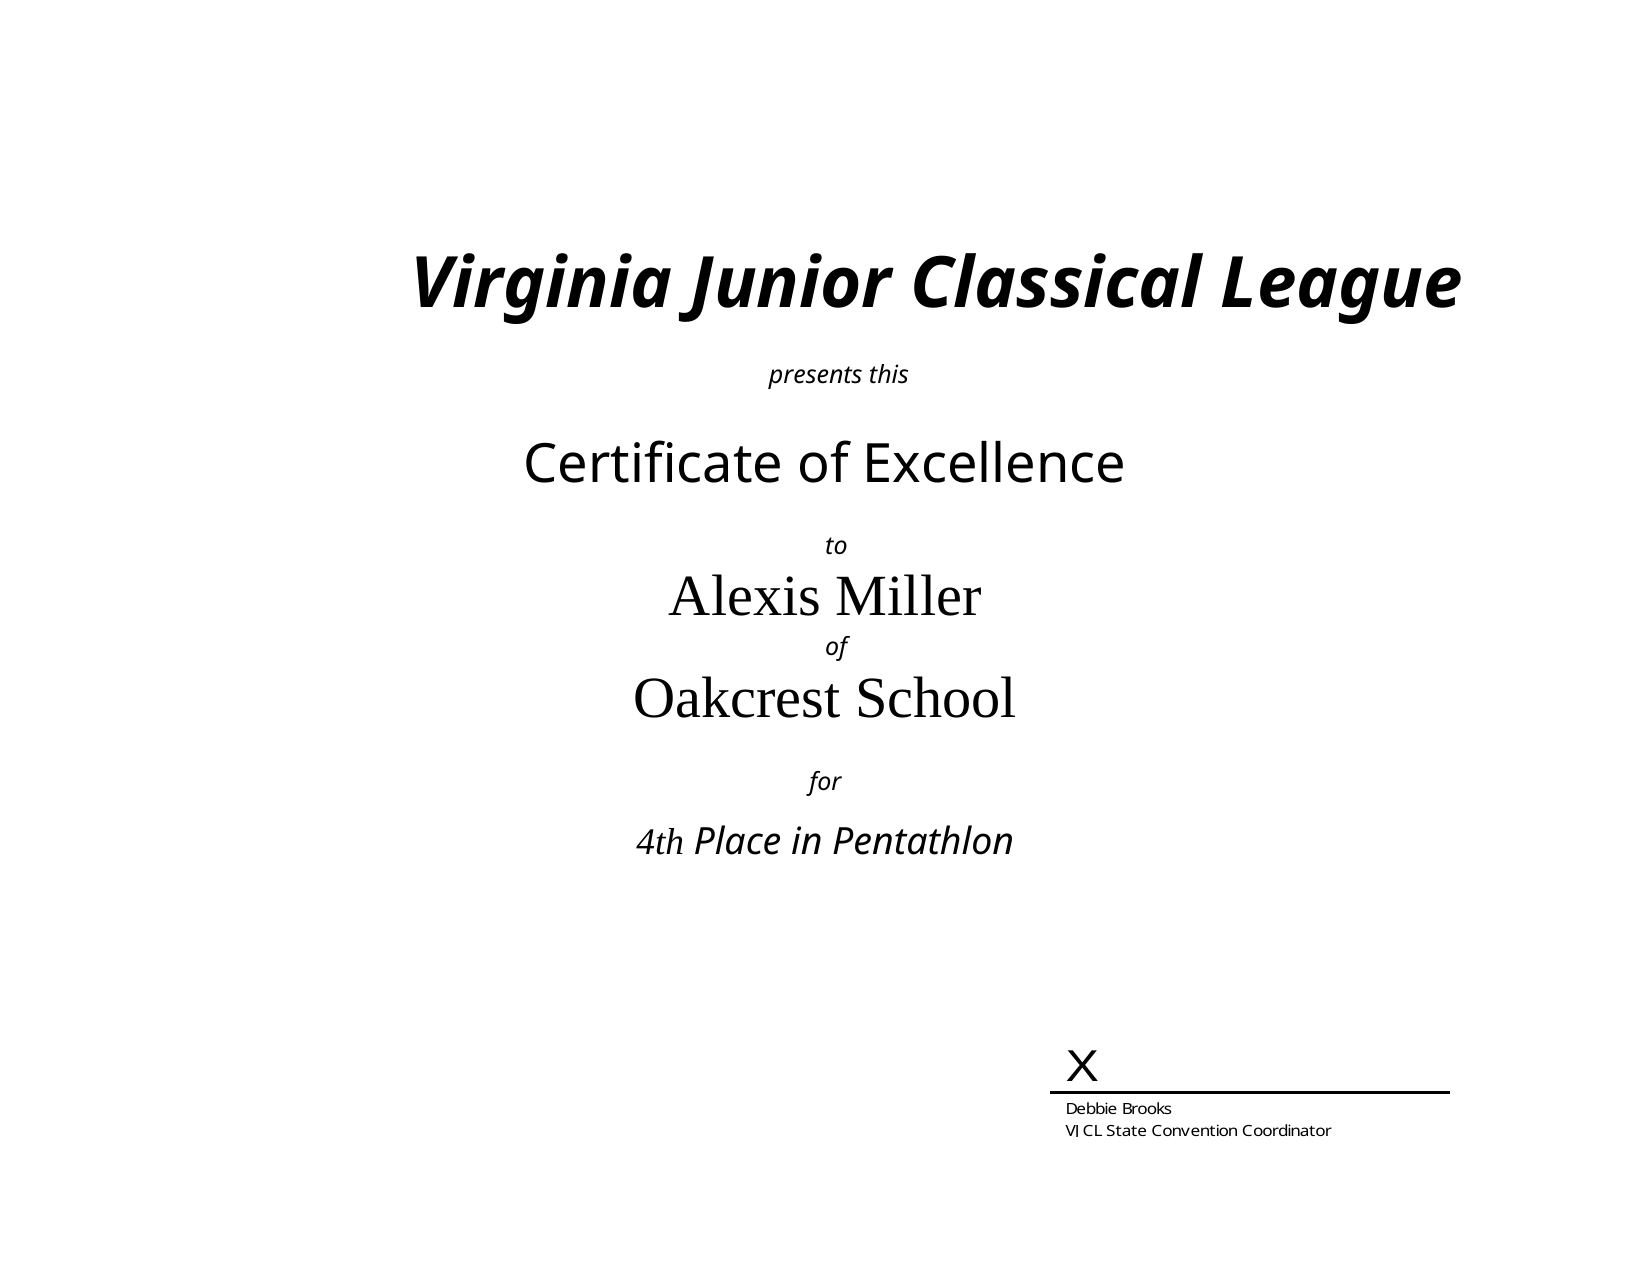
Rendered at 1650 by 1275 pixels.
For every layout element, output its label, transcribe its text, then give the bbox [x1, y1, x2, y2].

text 4th Place in Pentathlon [150, 814, 1500, 865]
text presents this [150, 357, 1500, 391]
text Virginia Junior Classical League [375, 231, 1500, 328]
text Oakcrest School [150, 662, 1500, 729]
text Alexis Miller [150, 561, 1500, 628]
text of [150, 628, 1500, 662]
text Certificate of Excellence [150, 425, 1500, 498]
text for [150, 763, 1500, 797]
text to [600, 527, 1500, 561]
